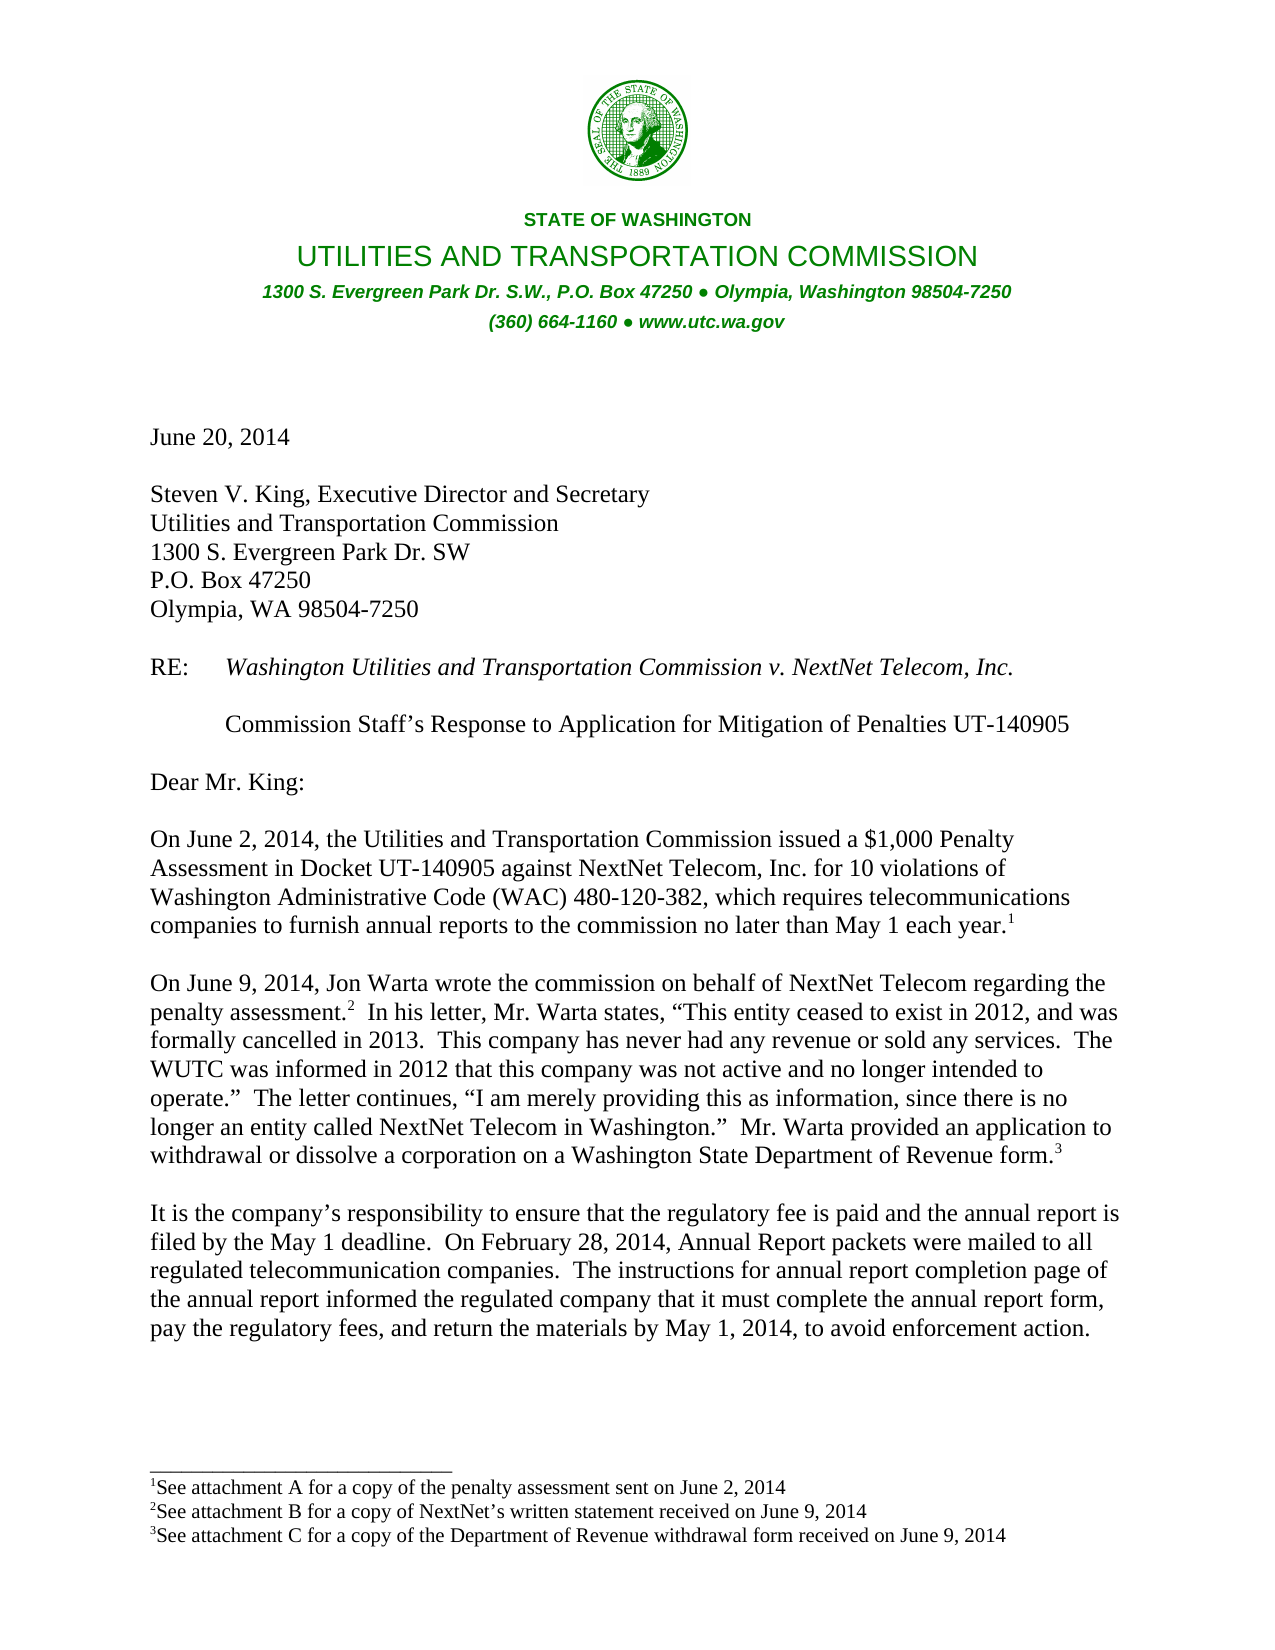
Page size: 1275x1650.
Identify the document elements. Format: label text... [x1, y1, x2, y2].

text It is the company’s responsibility to ensure that the regulatory fee is paid and the annual report is filed by the May 1 deadline. On February 28, 2014, Annual Report packets were mailed to all regulated telecommunication companies. The instructions for annual report completion page of [150, 1198, 1125, 1284]
text Dear Mr. King: [150, 767, 1125, 795]
text On June 2, 2014, the Utilities and Transportation Commission issued a $1,000 Penalty Assessment in Docket UT-140905 against NextNet Telecom, Inc. for 10 violations of Washington Administrative Code (WAC) 480-120-382, which requires telecommunications companies to furnish annual reports to the commission no later than May 1 each year.1 [150, 824, 1125, 939]
text Commission Staff’s Response to Application for Mitigation of Penalties UT-140905 [150, 709, 1125, 738]
text On June 9, 2014, Jon Warta wrote the commission on behalf of NextNet Telecom regarding the penalty assessment.2 In his letter, Mr. Warta states, “This entity ceased to exist in 2012, and was formally cancelled in 2013. This company has never had any revenue or sold any services. The WUTC was informed in 2012 that this company was not active and no longer intended to operate.” The letter continues, “I am merely providing this as information, since there is no longer an entity called NextNet Telecom in Washington.” Mr. Warta provided an application to withdrawal or dissolve a corporation on a Washington State Department of Revenue form.3 [150, 968, 1125, 1169]
text RE: Washington Utilities and Transportation Commission v. NextNet Telecom, Inc. [150, 652, 1125, 680]
text Utilities and Transportation Commission [150, 508, 1125, 537]
text June 20, 2014 [150, 422, 1125, 450]
text Steven V. King, Executive Director and Secretary [150, 479, 1125, 508]
text Olympia, WA 98504-7250 [150, 594, 1125, 623]
text the annual report informed the regulated company that it must complete the annual report form, pay the regulatory fees, and return the materials by May 1, 2014, to avoid enforcement action. [150, 1284, 1125, 1342]
text P.O. Box 47250 [150, 565, 1125, 594]
text 1300 S. Evergreen Park Dr. SW [150, 537, 1125, 565]
